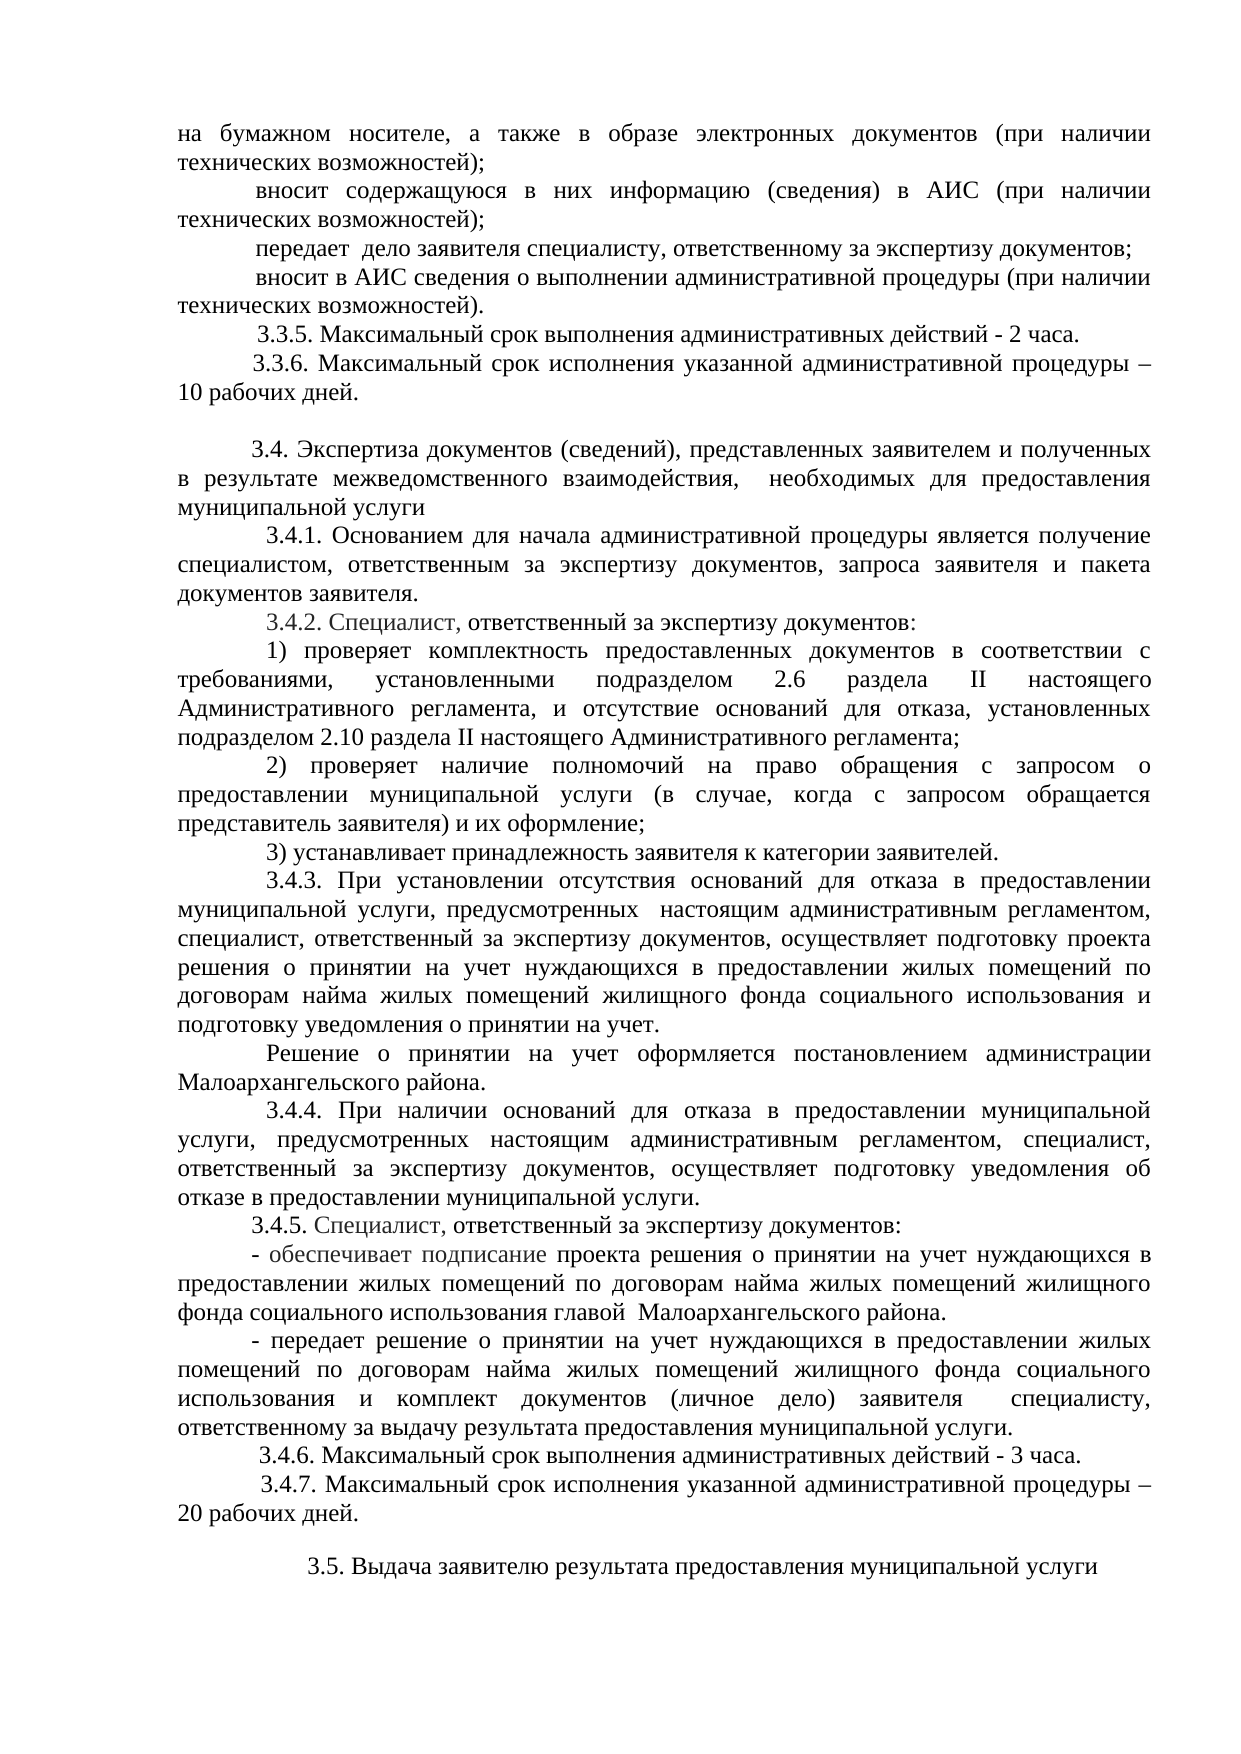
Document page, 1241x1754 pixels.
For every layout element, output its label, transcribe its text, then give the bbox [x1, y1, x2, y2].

text - передает решение о принятии на учет нуждающихся в предоставлении жилых помещений по договорам найма жилых помещений жилищного фонда социального использования и комплект документов (личное дело) заявителя специалисту, ответственному за выдачу результата предоставления муниципальной услуги. [177, 1326, 1152, 1441]
text передает дело заявителя специалисту, ответственному за экспертизу документов; [177, 233, 1152, 262]
text 1) проверяет комплектность предоставленных документов в соответствии с требованиями, установленными подразделом 2.6 раздела II настоящего Административного регламента, и отсутствие оснований для отказа, установленных подразделом 2.10 раздела II настоящего Административного регламента; [177, 636, 1152, 751]
text 3.4.5. Специалист, ответственный за экспертизу документов: [177, 1211, 1152, 1239]
text 3.3.6. Максимальный срок исполнения указанной административной процедуры – 10 рабочих дней. [177, 348, 1152, 406]
text 3.4.1. Основанием для начала административной процедуры является получение специалистом, ответственным за экспертизу документов, запроса заявителя и пакета документов заявителя. [177, 521, 1152, 607]
text 3.3.5. Максимальный срок выполнения административных действий - 2 часа. [177, 319, 1152, 348]
text вносит в АИС сведения о выполнении административной процедуры (при наличии технических возможностей). [177, 262, 1152, 319]
text 3.4.6. Максимальный срок выполнения административных действий - 3 часа. [177, 1441, 1152, 1469]
text 3.4. Экспертиза документов (сведений), представленных заявителем и полученных в результате межведомственного взаимодействия, необходимых для предоставления муниципальной услуги [177, 434, 1152, 521]
text 3.4.2. Специалист, ответственный за экспертизу документов: [177, 607, 1152, 636]
text 3.5. Выдача заявителю результата предоставления муниципальной услуги [177, 1551, 1152, 1580]
text вносит содержащуюся в них информацию (сведения) в АИС (при наличии технических возможностей); [177, 176, 1152, 233]
text - обеспечивает подписание проекта решения о принятии на учет нуждающихся в предоставлении жилых помещений по договорам найма жилых помещений жилищного фонда социального использования главой Малоархангельского района. [177, 1239, 1152, 1326]
text 2) проверяет наличие полномочий на право обращения с запросом о предоставлении муниципальной услуги (в случае, когда с запросом обращается представитель заявителя) и их оформление; [177, 751, 1152, 837]
text 3.4.3. При установлении отсутствия оснований для отказа в предоставлении муниципальной услуги, предусмотренных настоящим административным регламентом, специалист, ответственный за экспертизу документов, осуществляет подготовку проекта решения о принятии на учет нуждающихся в предоставлении жилых помещений по договорам найма жилых помещений жилищного фонда социального использования и подготовку уведомления о принятии на учет. [177, 866, 1152, 1038]
text 3.4.4. При наличии оснований для отказа в предоставлении муниципальной услуги, предусмотренных настоящим административным регламентом, специалист, ответственный за экспертизу документов, осуществляет подготовку уведомления об отказе в предоставлении муниципальной услуги. [177, 1096, 1152, 1211]
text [177, 118, 1152, 176]
text Решение о принятии на учет оформляется постановлением администрации Малоархангельского района. [177, 1038, 1152, 1096]
text 3) устанавливает принадлежность заявителя к категории заявителей. [177, 837, 1152, 866]
text 3.4.7. Максимальный срок исполнения указанной административной процедуры – 20 рабочих дней. [177, 1469, 1152, 1527]
